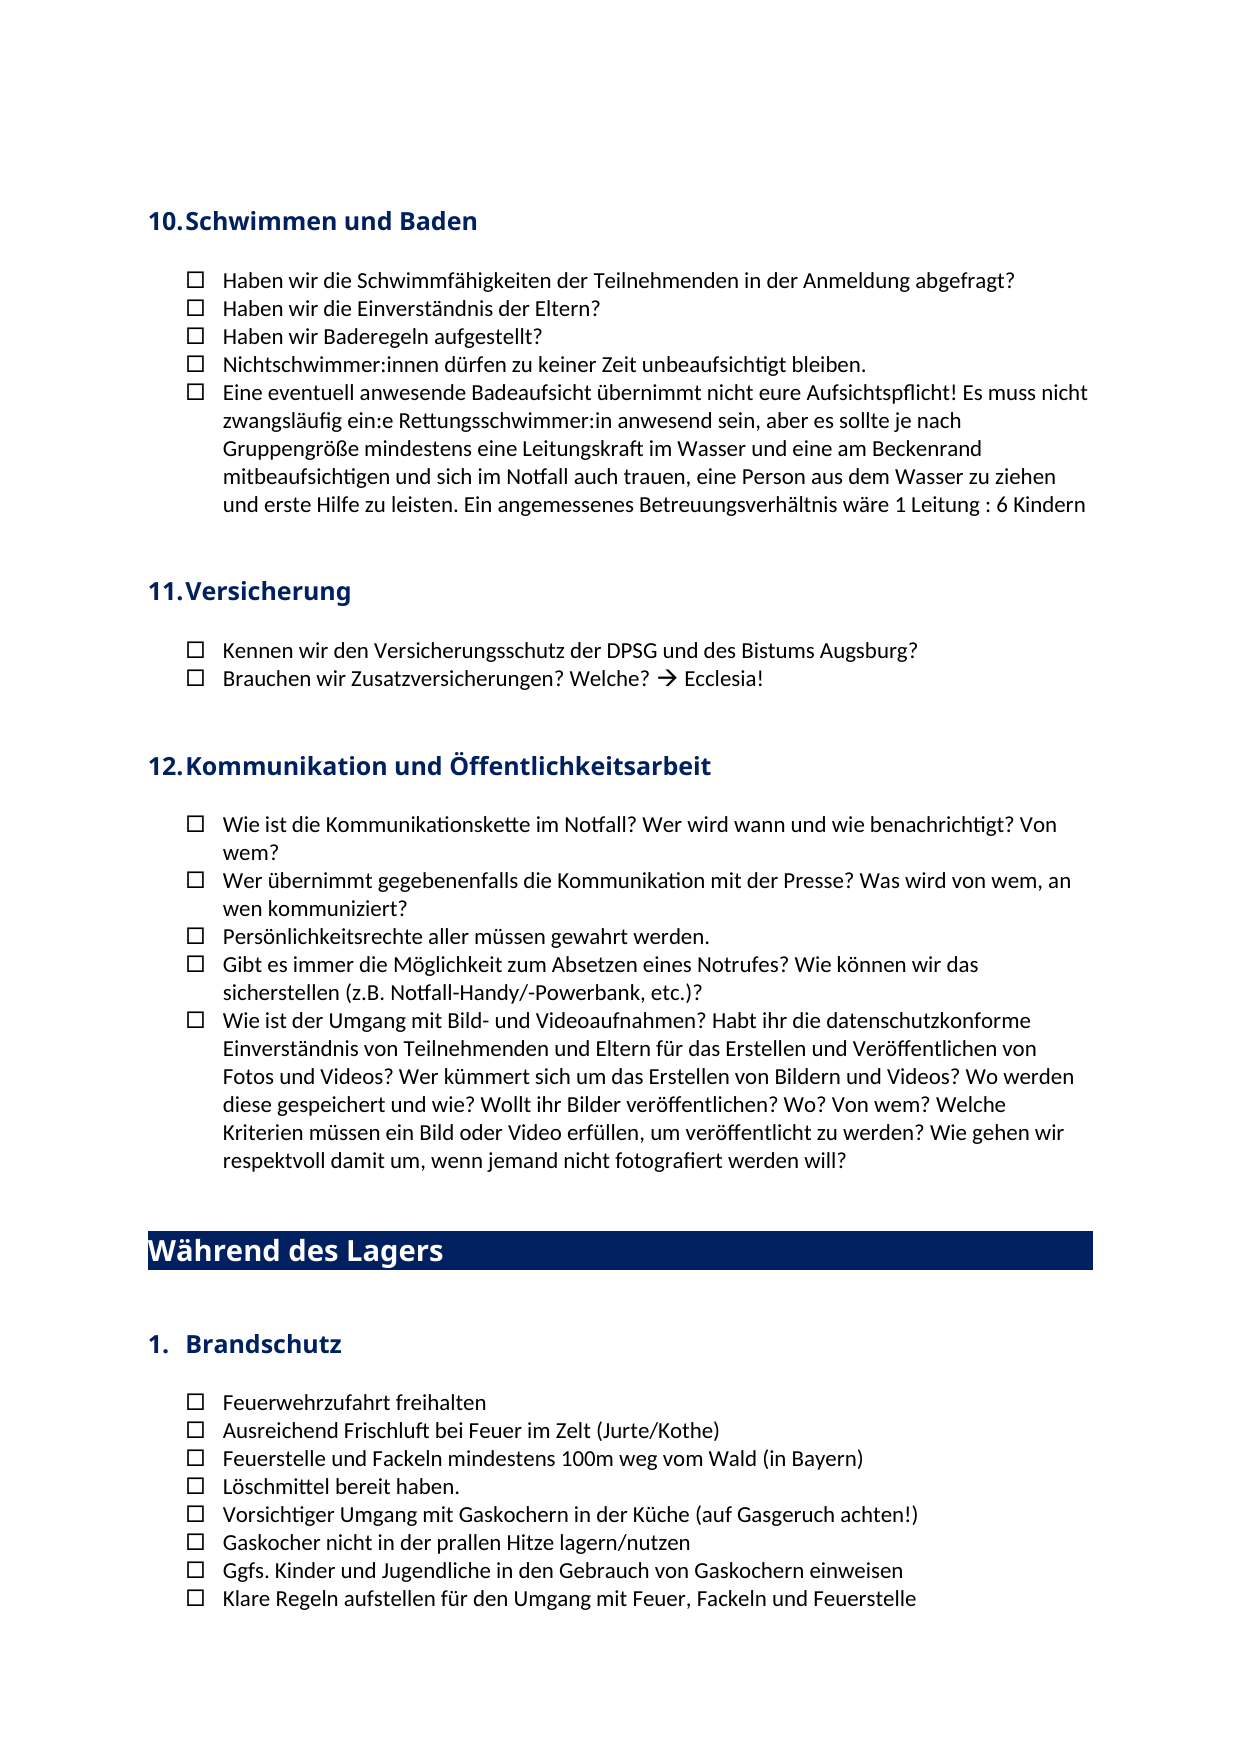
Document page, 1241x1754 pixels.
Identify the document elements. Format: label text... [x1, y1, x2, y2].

list Brauchen wir Zusatzversicherungen? Welche? Ecclesia! [185, 664, 1093, 692]
list Schwimmen und Baden [148, 204, 1093, 238]
list Eine eventuell anwesende Badeaufsicht übernimmt nicht eure Aufsichtspflicht! Es muss nicht zwangsläufig ein:e Rettungsschwimmer:in anwesend sein, aber es sollte je nach Gruppengröße mindestens eine Leitungskraft im Wasser und eine am Beckenrand mitbeaufsichtigen und sich im Notfall auch trauen, eine Person aus dem Wasser zu ziehen und erste Hilfe zu leisten. Ein angemessenes Betreuungsverhältnis wäre 1 Leitung : 6 Kindern [185, 378, 1093, 518]
list Haben wir die Schwimmfähigkeiten der Teilnehmenden in der Anmeldung abgefragt? [185, 266, 1093, 294]
list Feuerwehrzufahrt freihalten [185, 1388, 1093, 1416]
list Feuerstelle und Fackeln mindestens 100m weg vom Wald (in Bayern) [185, 1444, 1093, 1472]
list Ggfs. Kinder und Jugendliche in den Gebrauch von Gaskochern einweisen [185, 1556, 1093, 1584]
list Kommunikation und Öffentlichkeitsarbeit [148, 748, 1093, 782]
list Kennen wir den Versicherungsschutz der DPSG und des Bistums Augsburg? [185, 636, 1093, 664]
list Wie ist die Kommunikationskette im Notfall? Wer wird wann und wie benachrichtigt? Von wem? [185, 810, 1093, 866]
list Gaskocher nicht in der prallen Hitze lagern/nutzen [185, 1528, 1093, 1556]
list Wer übernimmt gegebenenfalls die Kommunikation mit der Presse? Was wird von wem, an wen kommuniziert? [185, 866, 1093, 922]
list Versicherung [148, 574, 1093, 608]
list Klare Regeln aufstellen für den Umgang mit Feuer, Fackeln und Feuerstelle [185, 1584, 1093, 1612]
list Vorsichtiger Umgang mit Gaskochern in der Küche (auf Gasgeruch achten!) [185, 1500, 1093, 1528]
list Ausreichend Frischluft bei Feuer im Zelt (Jurte/Kothe) [185, 1416, 1093, 1444]
list Haben wir die Einverständnis der Eltern? [185, 294, 1093, 322]
list Löschmittel bereit haben. [185, 1472, 1093, 1500]
list Haben wir Baderegeln aufgestellt? [185, 322, 1093, 350]
text Während des Lagers [148, 1231, 1093, 1270]
list Nichtschwimmer:innen dürfen zu keiner Zeit unbeaufsichtigt bleiben. [185, 350, 1093, 378]
list Brandschutz [148, 1326, 1093, 1360]
list Gibt es immer die Möglichkeit zum Absetzen eines Notrufes? Wie können wir das sicherstellen (z.B. Notfall-Handy/-Powerbank, etc.)? [185, 950, 1093, 1006]
list Persönlichkeitsrechte aller müssen gewahrt werden. [185, 922, 1093, 950]
list Wie ist der Umgang mit Bild- und Videoaufnahmen? Habt ihr die datenschutzkonforme Einverständnis von Teilnehmenden und Eltern für das Erstellen und Veröffentlichen von Fotos und Videos? Wer kümmert sich um das Erstellen von Bildern und Videos? Wo werden diese gespeichert und wie? Wollt ihr Bilder veröffentlichen? Wo? Von wem? Welche Kriterien müssen ein Bild oder Video erfüllen, um veröffentlicht zu werden? Wie gehen wir respektvoll damit um, wenn jemand nicht fotografiert werden will? [185, 1006, 1093, 1174]
